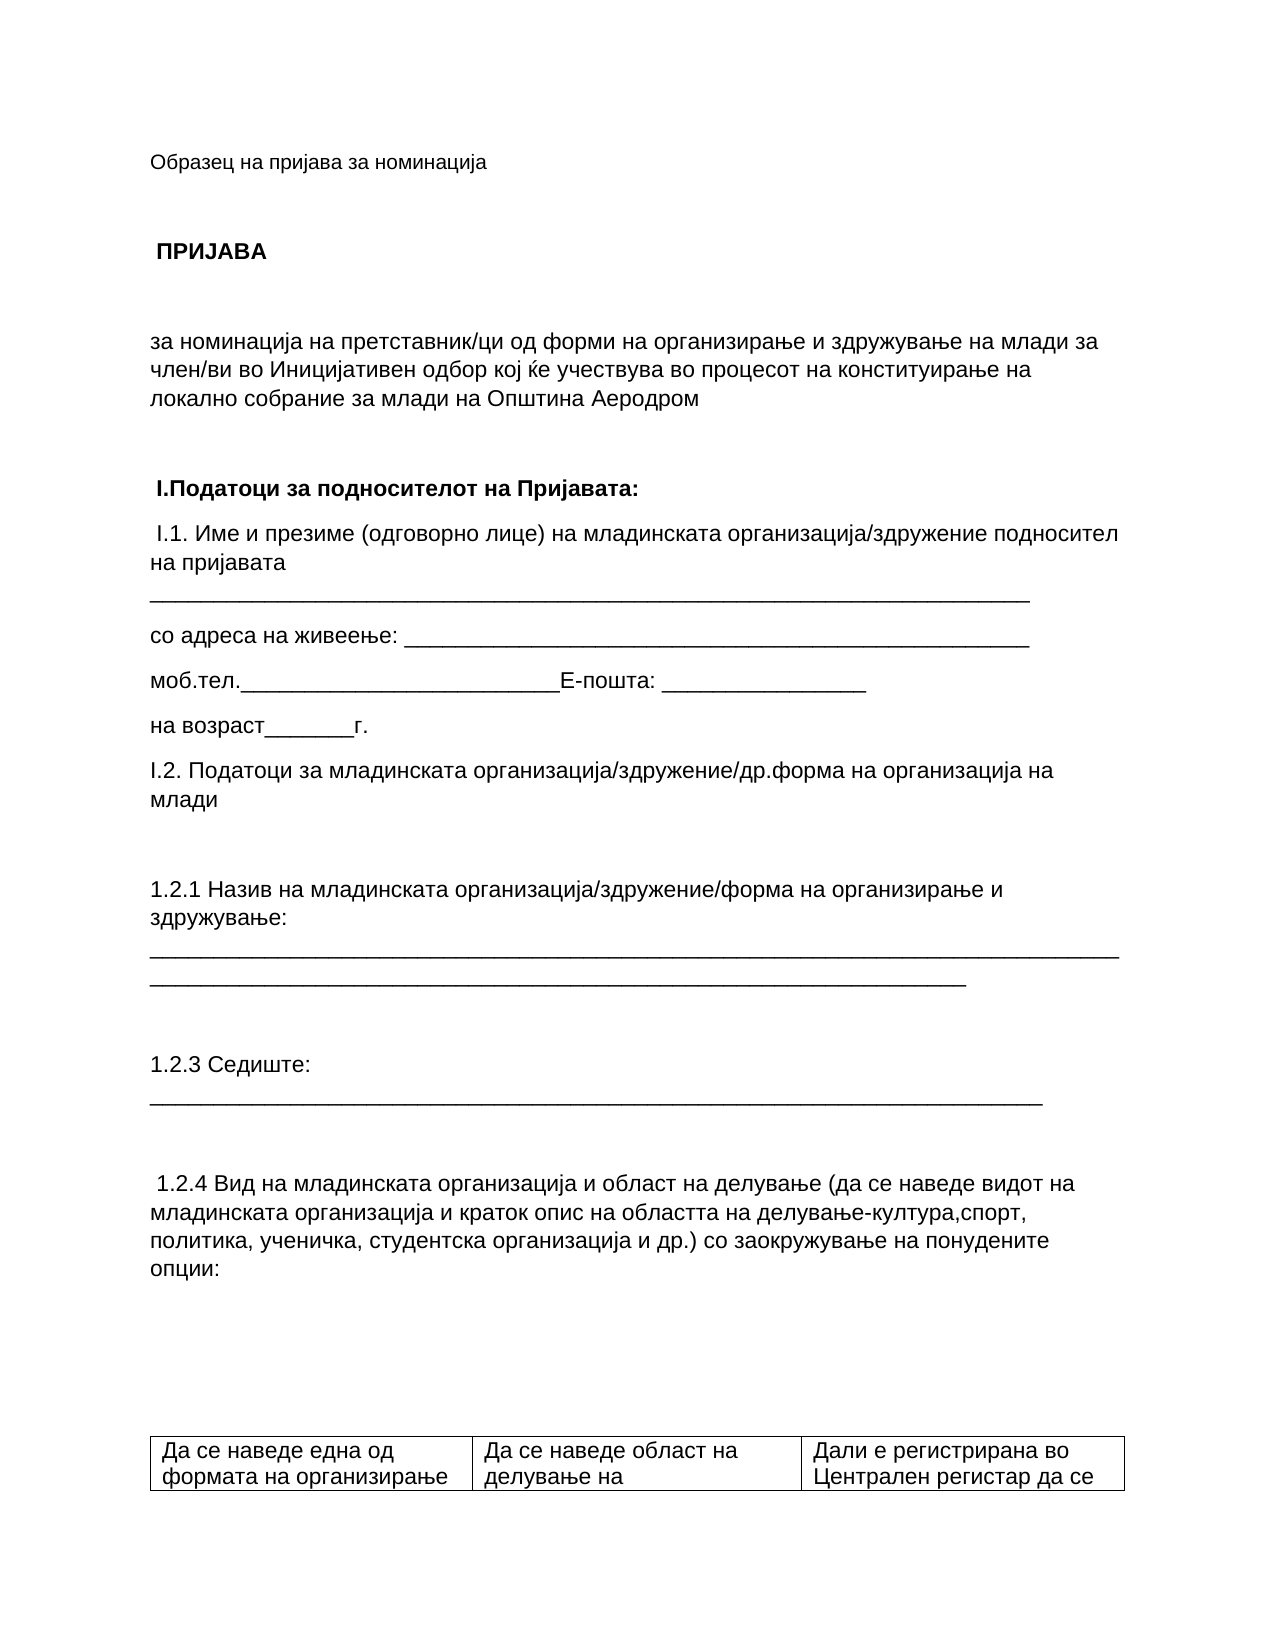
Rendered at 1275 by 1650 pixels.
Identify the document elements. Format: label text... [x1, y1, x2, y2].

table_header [802, 1437, 1124, 1489]
text со адреса на живеење: _________________________________________________ [150, 622, 1125, 648]
text I.1. Име и презиме (одговорно лице) на младинската организација/здружение подносител на пријавата _____________________________________________________________________ [150, 520, 1125, 603]
text 1.2.4 Вид на младинската организација и област на делување (да се наведе видот на младинската организација и краток опис на областта на делување-култура,спорт, политика, ученичка, студентска организација и др.) со заокружување на понудените опции: [150, 1170, 1125, 1282]
text 1.2.3 Седиште: ______________________________________________________________________ [150, 1051, 1125, 1106]
text 1.2.1 Назив на младинската организација/здружение/форма на организирање и здружување: ____________________________________________________________________________________________________________________________________________ [150, 876, 1125, 988]
text моб.тел._________________________Е-пошта: ________________ [150, 667, 1125, 693]
text на возраст_______г. [150, 712, 1125, 738]
text Образец на пријава за номинација [150, 150, 1125, 174]
text I.Податоци за подносителот на Пријавата: [150, 475, 1125, 501]
text ПРИЈАВА [150, 238, 1125, 264]
text за номинација на претставник/ци од форми на организирање и здружување на млади за член/ви во Иницијативен одбор кој ќе учествува во процесот на конституирање на локално собрание за млади на Општина Аеродром [150, 328, 1125, 411]
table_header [473, 1437, 801, 1489]
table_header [151, 1437, 472, 1489]
text I.2. Податоци за младинската организација/здружение/др.форма на организација на млади [150, 757, 1125, 812]
